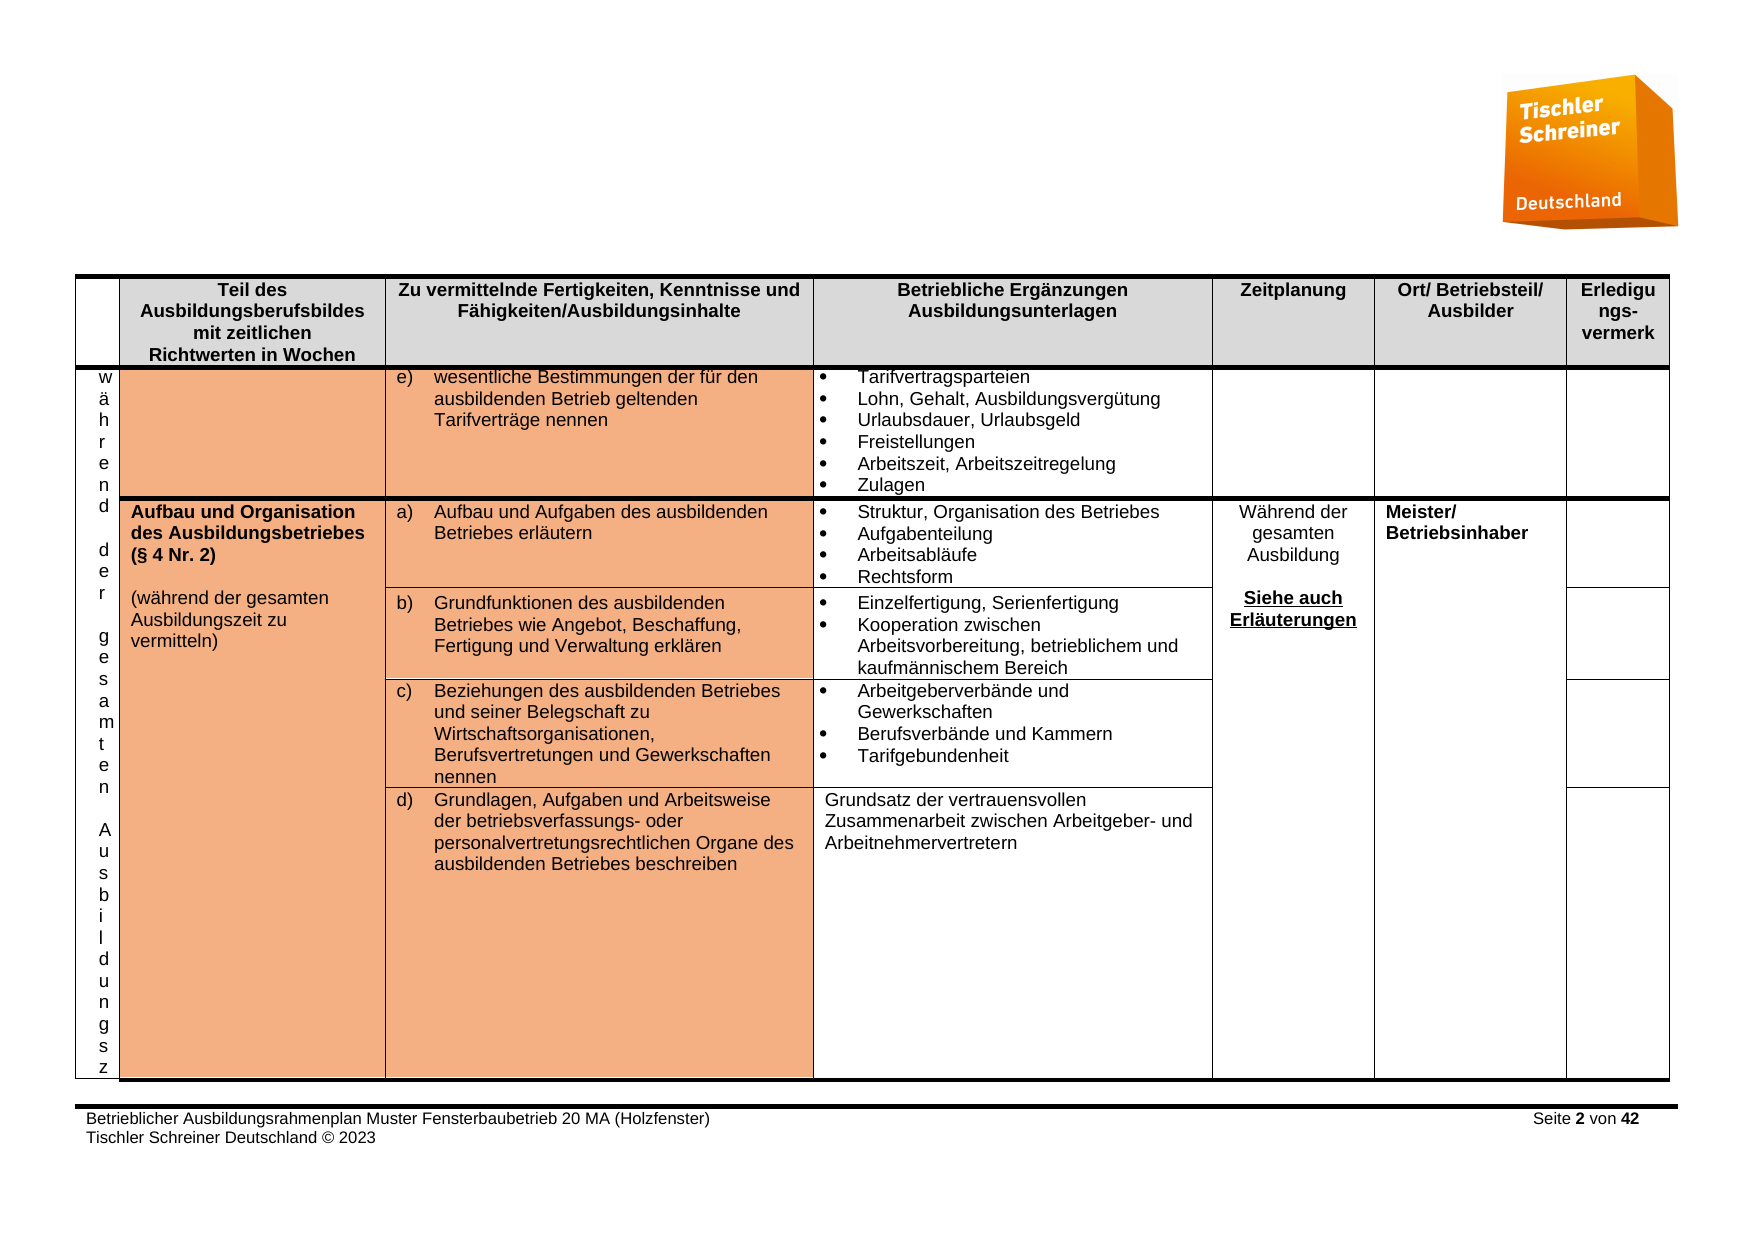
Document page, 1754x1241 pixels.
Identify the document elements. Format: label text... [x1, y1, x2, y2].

table_header [76, 279, 119, 365]
table_cell Grundsatz der vertrauensvollen Zusammenarbeit zwischen Arbeitgeber- und Arbeitnehmervertretern [814, 788, 1212, 1077]
table_cell Tarifvertragsparteien Lohn, Gehalt, Ausbildungsvergütung Urlaubsdauer, Urlaubsgeld Freistellungen Arbeitszeit, Arbeitszeitregelung Zulagen [814, 370, 1212, 496]
table_cell Beziehungen des ausbildenden Betriebes und seiner Belegschaft zu Wirtschaftsorganisationen, Berufsvertretungen und Gewerkschaften nennen [386, 680, 813, 787]
table_cell Einzelfertigung, Serienfertigung Kooperation zwischen Arbeitsvorbereitung, betrieblichem und kaufmännischem Bereich [814, 588, 1212, 678]
table_cell [1567, 788, 1669, 1077]
picture [1501, 73, 1679, 231]
table_cell wesentliche Bestimmungen der für den ausbildenden Betrieb geltenden Tarifverträge nennen [386, 370, 813, 496]
table_cell [1567, 501, 1669, 587]
table_cell Grundlagen, Aufgaben und Arbeitsweise der betriebsverfassungs- oder personalvertretungsrechtlichen Organe des ausbildenden Betriebes beschreiben [386, 788, 813, 1077]
table_header Zu vermittelnde Fertigkeiten, Kenntnisse und Fähigkeiten/Ausbildungsinhalte [386, 279, 813, 365]
table_cell Aufbau und Organisation des Ausbildungsbetriebes (§ 4 Nr. 2) (während der gesamten Ausbildungszeit zu vermitteln) [120, 501, 385, 1077]
table_header Ort/ Betriebsteil/ Ausbilder [1375, 279, 1566, 365]
table_cell Arbeitgeberverbände und Gewerkschaften Berufsverbände und Kammern Tarifgebundenheit [814, 680, 1212, 787]
table_header Betriebliche Ergänzungen Ausbildungsunterlagen [814, 279, 1212, 365]
table_cell Aufbau und Aufgaben des ausbildenden Betriebes erläutern [386, 501, 813, 587]
table_cell Meister/ Betriebsinhaber [1375, 501, 1566, 1077]
table_cell [1567, 588, 1669, 678]
table_cell Während der gesamten Ausbildung Siehe auch Erläuterungen [1213, 501, 1374, 1077]
table_header Erledigungs-vermerk [1567, 279, 1669, 365]
table_cell Struktur, Organisation des Betriebes Aufgabenteilung Arbeitsabläufe Rechtsform [814, 501, 1212, 587]
table_header Zeitplanung [1213, 279, 1374, 365]
table_cell [1567, 370, 1669, 496]
table_cell Grundfunktionen des ausbildenden Betriebes wie Angebot, Beschaffung, Fertigung und Verwaltung erklären [386, 588, 813, 678]
table_cell [1567, 680, 1669, 787]
table_header Teil des Ausbildungsberufsbildes mit zeitlichen Richtwerten in Wochen [120, 279, 385, 365]
